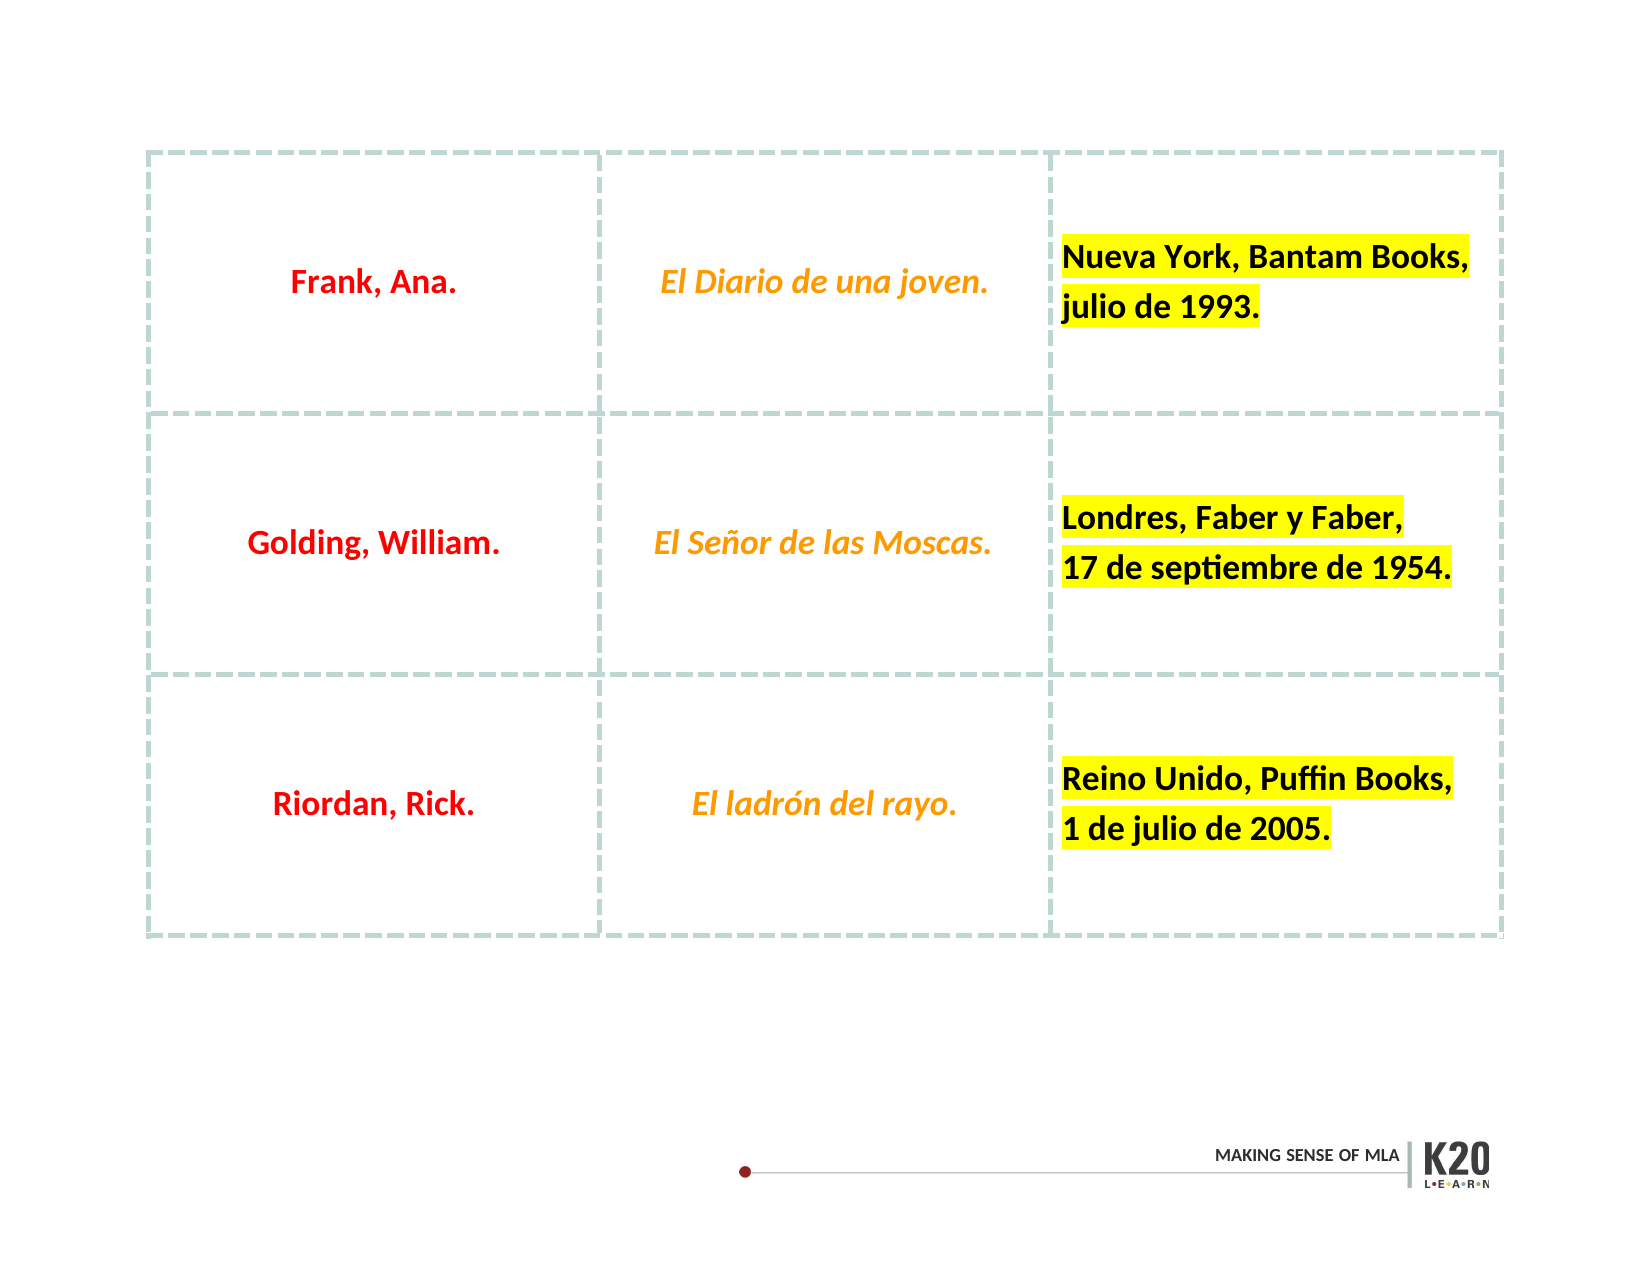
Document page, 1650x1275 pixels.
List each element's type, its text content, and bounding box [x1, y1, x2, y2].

table_cell Frank, Ana. [149, 150, 599, 411]
table_cell El Señor de las Moscas. [600, 411, 1051, 672]
table_cell El Diario de una joven. [600, 150, 1051, 411]
table_cell Riordan, Rick. [149, 672, 599, 933]
picture [739, 1138, 1489, 1191]
table_cell Nueva York, Bantam Books, julio de 1993. [1051, 150, 1502, 411]
table_cell Reino Unido, Puffin Books, 1 de julio de 2005. [1051, 672, 1502, 933]
table_cell El ladrón del rayo. [600, 672, 1051, 933]
table_cell Londres, Faber y Faber, 17 de septiembre de 1954. [1051, 411, 1502, 672]
table_cell Golding, William. [149, 411, 599, 672]
